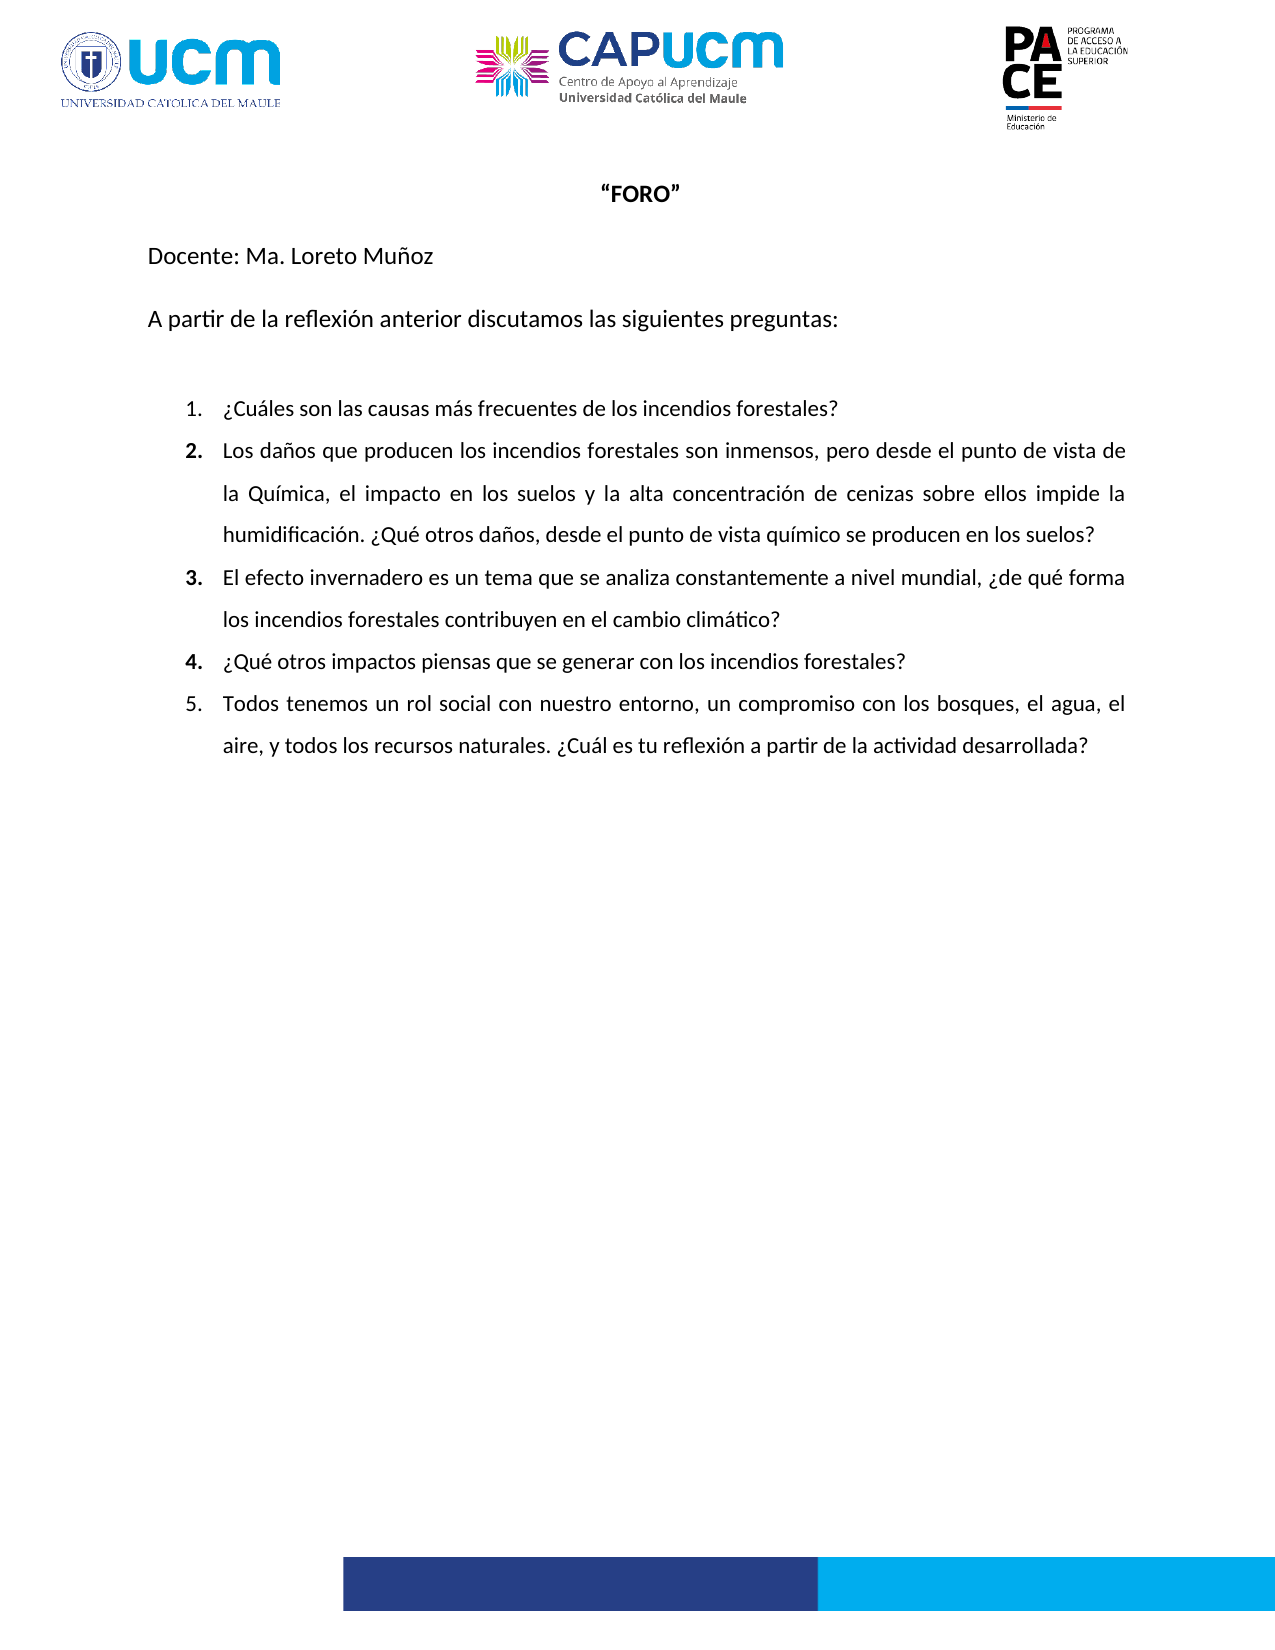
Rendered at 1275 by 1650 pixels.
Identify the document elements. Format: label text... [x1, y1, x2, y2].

picture [465, 19, 810, 112]
text “FORO” [148, 178, 1127, 208]
text A partir de la reflexión anterior discutamos las siguientes preguntas: [148, 303, 1127, 333]
list El efecto invernadero es un tema que se analiza constantemente a nivel mundial, ¿de qué forma los incendios forestales contribuyen en el cambio climático? [185, 563, 1127, 633]
text Docente: Ma. Loreto Muñoz [148, 240, 1127, 271]
list ¿Qué otros impactos piensas que se generar con los incendios forestales? [185, 647, 1127, 675]
list ¿Cuáles son las causas más frecuentes de los incendios forestales? [185, 394, 1127, 423]
picture [1002, 26, 1128, 130]
list Todos tenemos un rol social con nuestro entorno, un compromiso con los bosques, el agua, el aire, y todos los recursos naturales. ¿Cuál es tu reflexión a partir de la actividad desarrollada? [185, 689, 1127, 759]
picture [60, 30, 280, 111]
list Los daños que producen los incendios forestales son inmensos, pero desde el punto de vista de la Química, el impacto en los suelos y la alta concentración de cenizas sobre ellos impide la humidificación. ¿Qué otros daños, desde el punto de vista químico se producen en los suelos? [185, 437, 1127, 549]
